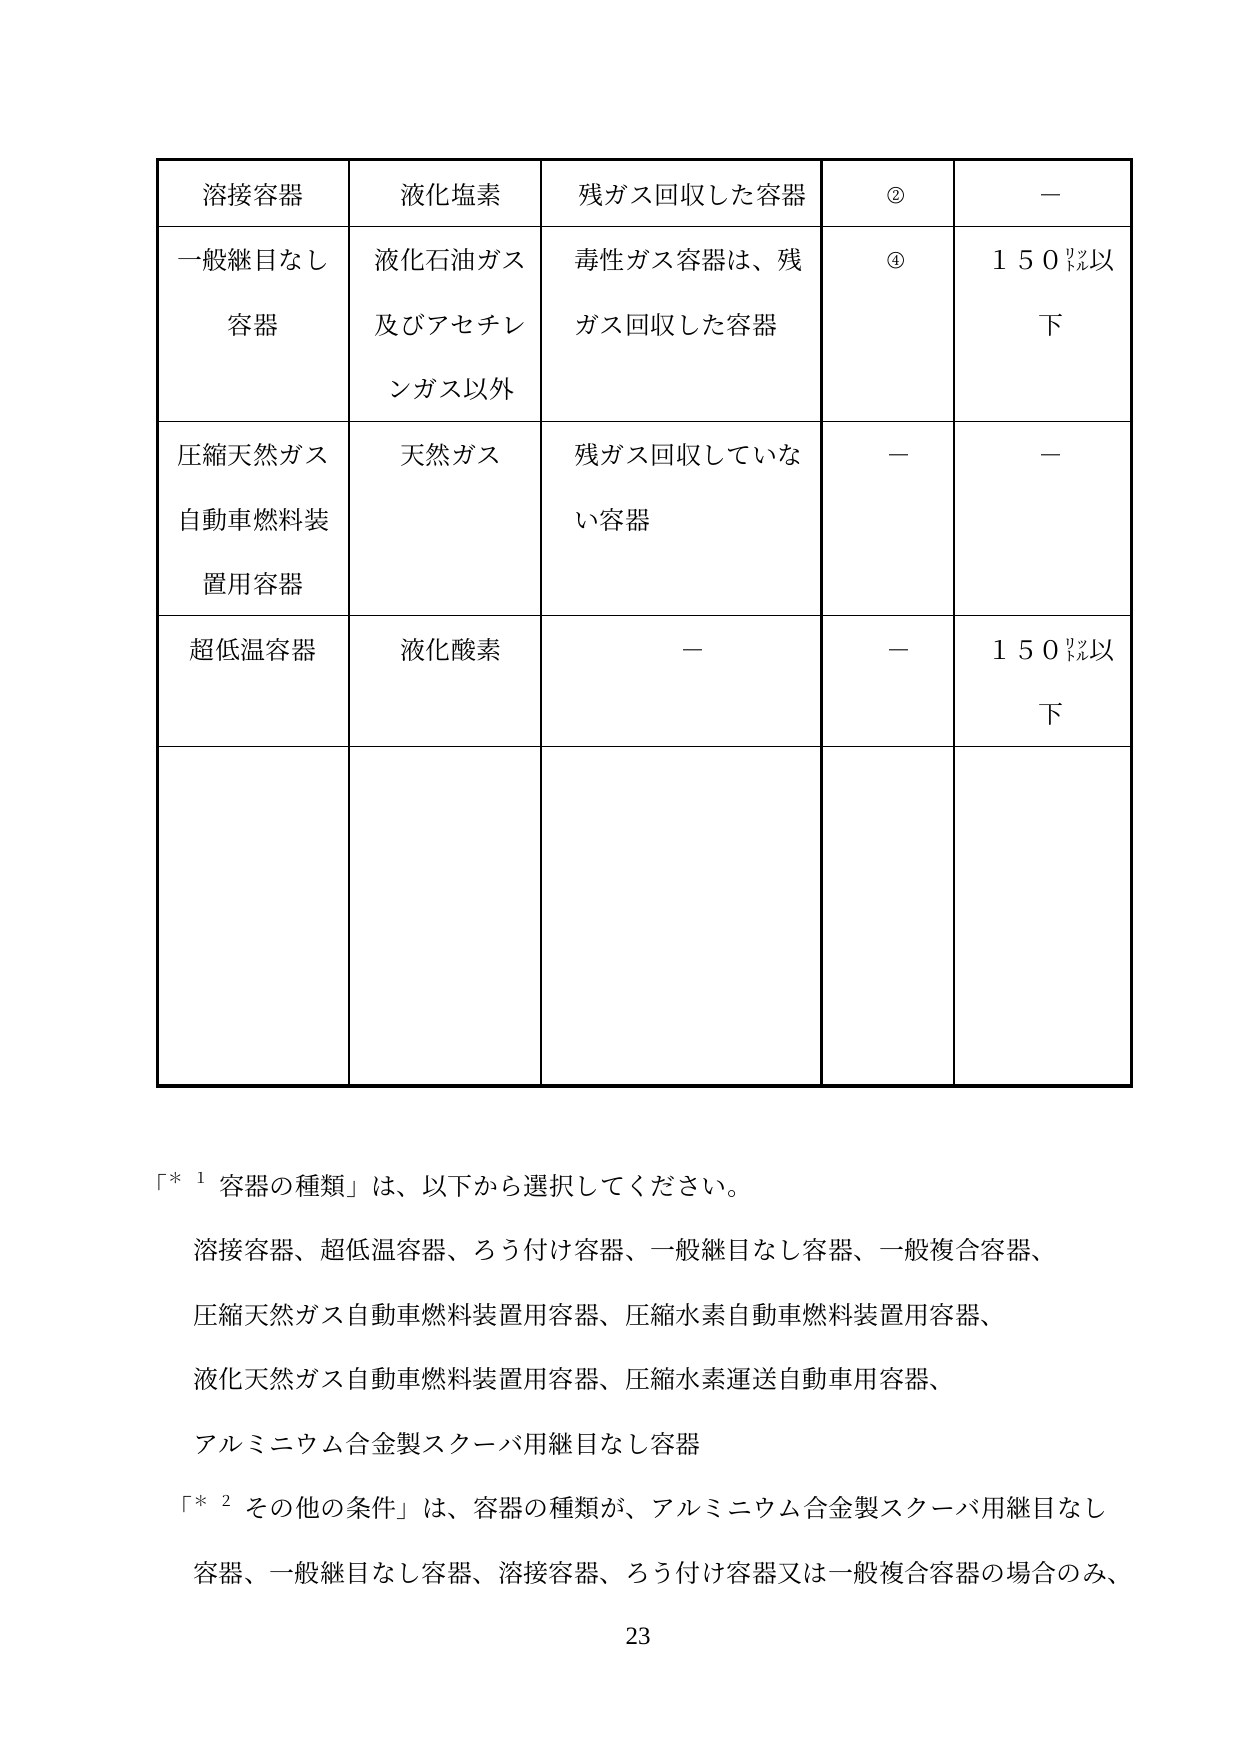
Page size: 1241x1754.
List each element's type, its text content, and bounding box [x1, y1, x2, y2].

table_cell － [823, 422, 953, 615]
table_cell 毒性ガス容器は、残ガス回収した容器 [542, 227, 820, 421]
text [142, 1475, 1133, 1604]
table_cell ④ [823, 227, 953, 421]
text 液化天然ガス自動車燃料装置用容器、圧縮水素運送自動車用容器、 [171, 1346, 1133, 1410]
table_cell － [542, 616, 820, 746]
table_cell [350, 747, 540, 1084]
table_cell 液化酸素 [350, 616, 540, 746]
table_cell 液化石油ガス及びアセチレンガス以外 [350, 227, 540, 421]
text 圧縮天然ガス自動車燃料装置用容器、圧縮水素自動車燃料装置用容器、 [171, 1281, 1133, 1346]
table_cell － [823, 616, 953, 746]
table_cell ② [823, 161, 953, 226]
text 溶接容器、超低温容器、ろう付け容器、一般継目なし容器、一般複合容器、 [171, 1217, 1133, 1281]
table_cell 残ガス回収した容器 [542, 161, 820, 226]
table_cell [159, 747, 348, 1084]
table_cell [823, 747, 953, 1084]
text アルミニウム合金製スクーバ用継目なし容器 [171, 1410, 1133, 1475]
table_cell 溶接容器 [159, 161, 348, 226]
table_cell 液化塩素 [350, 161, 540, 226]
table_cell 一般継目なし容器 [159, 227, 348, 421]
text 「＊１容器の種類」は、以下から選択してください。 [142, 1152, 1133, 1217]
table_cell 残ガス回収していない容器 [542, 422, 820, 615]
table_cell １５０㍑以下 [955, 227, 1130, 421]
table_cell 超低温容器 [159, 616, 348, 746]
table_cell 天然ガス [350, 422, 540, 615]
table_cell [955, 747, 1130, 1084]
table_cell － [955, 422, 1130, 615]
table_cell [542, 747, 820, 1084]
table_cell － [955, 161, 1130, 226]
table_cell 圧縮天然ガス自動車燃料装置用容器 [159, 422, 348, 615]
table_cell １５０㍑以下 [955, 616, 1130, 746]
